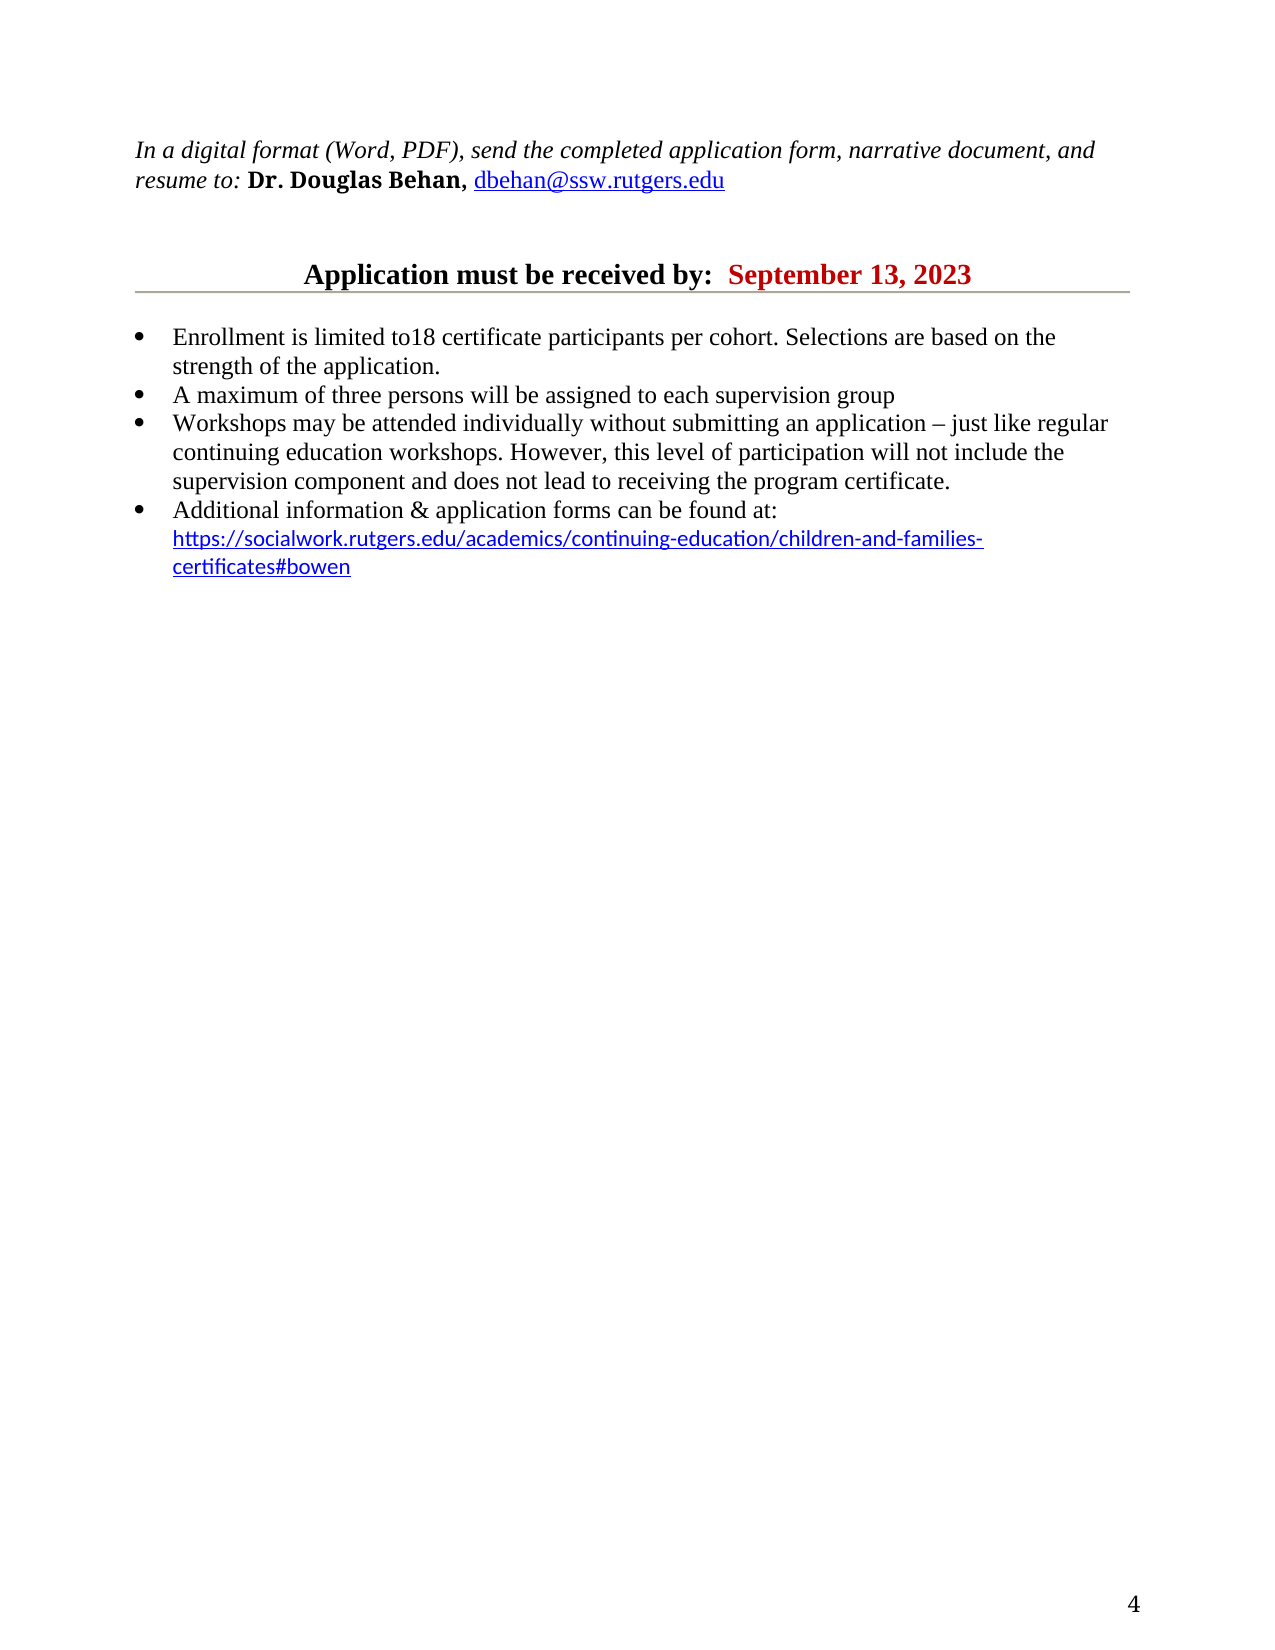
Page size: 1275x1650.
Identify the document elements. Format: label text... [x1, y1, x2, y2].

list Additional information & application forms can be found at: https://socialwork.rutgers.edu/academics/continuing-education/children-and-families-certificates#bowen [135, 495, 1140, 580]
text Application must be received by: September 13, 2023 [135, 257, 1140, 291]
list Enrollment is limited to18 certificate participants per cohort. Selections are based on the strength of the application. [135, 322, 1140, 380]
list A maximum of three persons will be assigned to each supervision group [135, 380, 1140, 408]
list Workshops may be attended individually without submitting an application – just like regular continuing education workshops. However, this level of participation will not include the supervision component and does not lead to receiving the program certificate. [135, 408, 1140, 495]
text In a digital format (Word, PDF), send the completed application form, narrative document, and resume to: Dr. Douglas Behan, dbehan@ssw.rutgers.edu [135, 135, 1140, 195]
